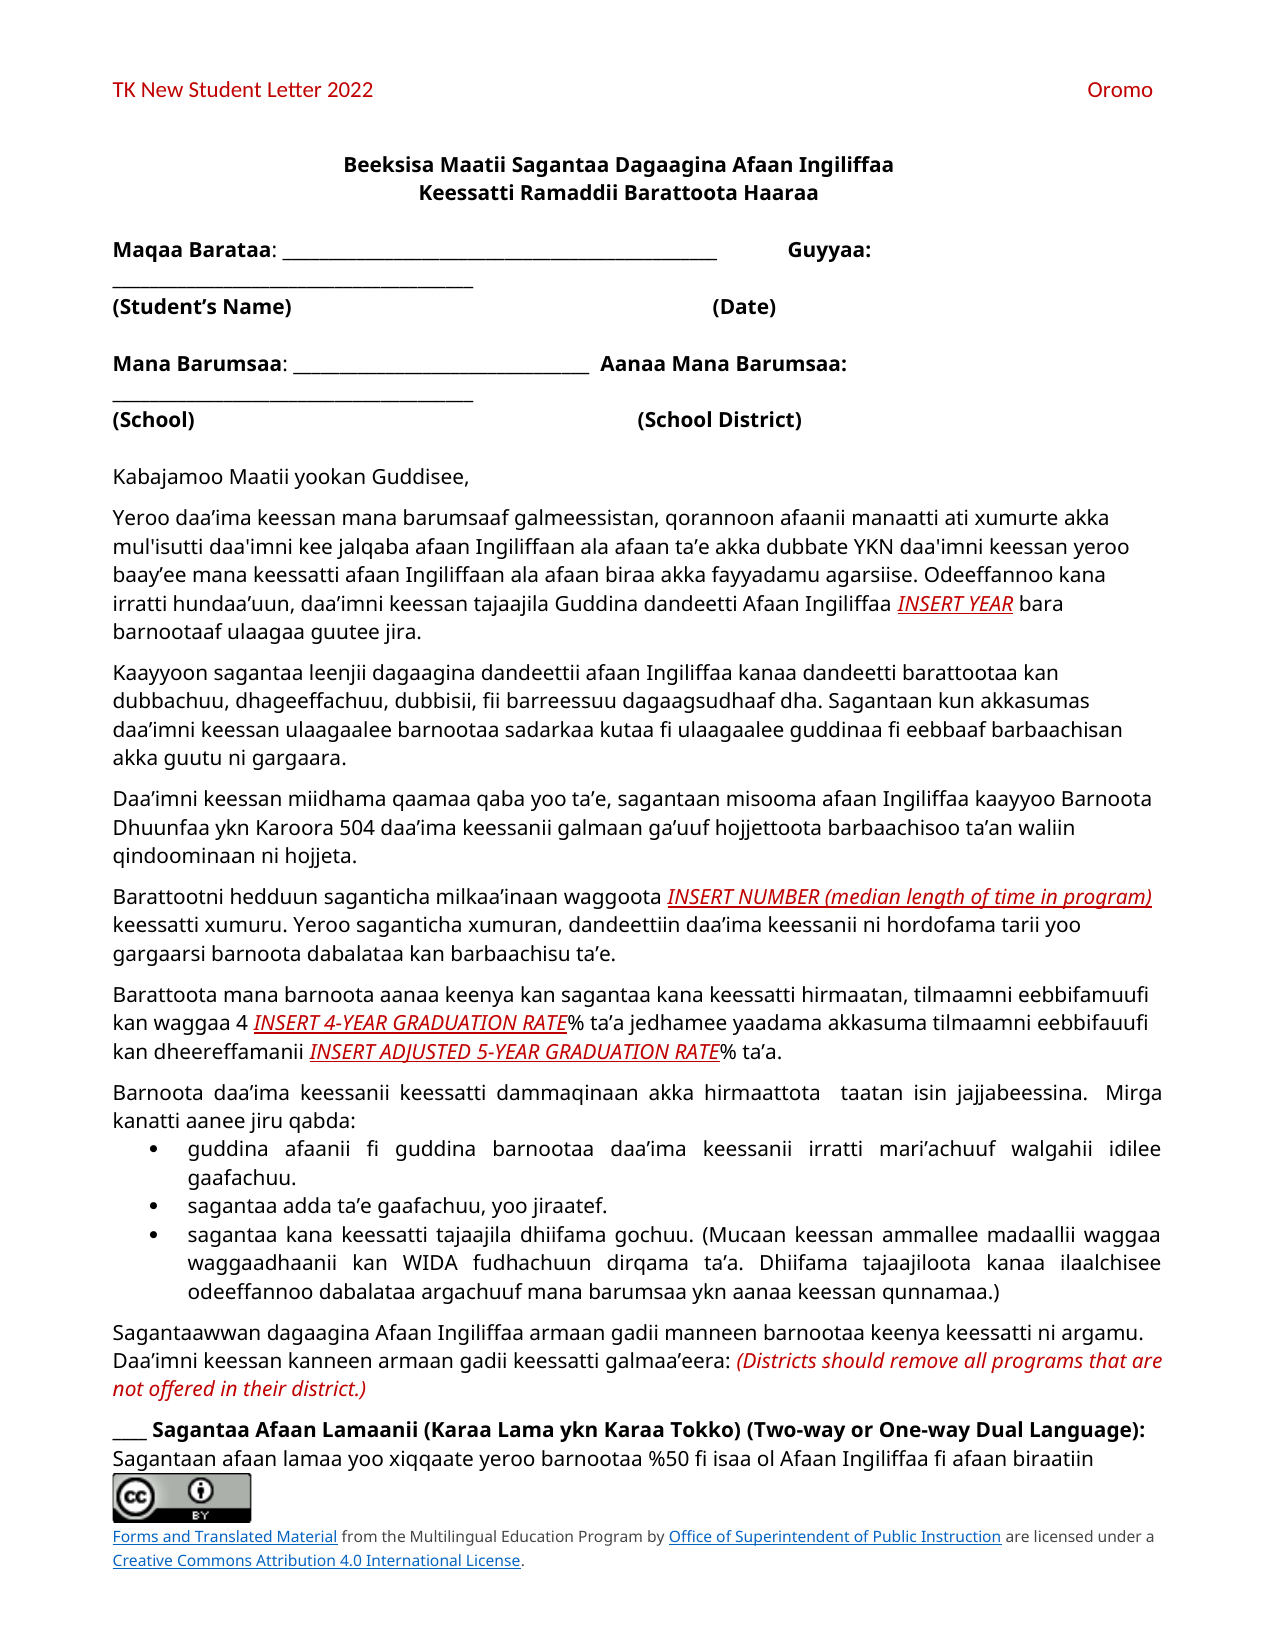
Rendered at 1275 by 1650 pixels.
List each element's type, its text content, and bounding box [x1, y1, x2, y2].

list guddina afaanii fi guddina barnootaa daa’ima keessanii irratti mari’achuuf walgahii idilee gaafachuu. [150, 1134, 1162, 1191]
text Yeroo daa’ima keessan mana barumsaaf galmeessistan, qorannoon afaanii manaatti ati xumurte akka mul'isutti daa'imni kee jalqaba afaan Ingiliffaan ala afaan ta’e akka dubbate YKN daa'imni keessan yeroo baay’ee mana keessatti afaan Ingiliffaan ala afaan biraa akka fayyadamu agarsiise. Odeeffannoo kana irratti hundaa’uun, daa’imni keessan tajaajila Guddina dandeetti Afaan Ingiliffaa INSERT YEAR bara barnootaaf ulaagaa guutee jira. [112, 503, 1162, 646]
text Kaayyoon sagantaa leenjii dagaagina dandeettii afaan Ingiliffaa kanaa dandeetti barattootaa kan dubbachuu, dhageeffachuu, dubbisii, fii barreessuu dagaagsudhaaf dha. Sagantaan kun akkasumas daa’imni keessan ulaagaalee barnootaa sadarkaa kutaa fi ulaagaalee guddinaa fi eebbaaf barbaachisan akka guutu ni gargaara. [112, 658, 1162, 772]
text Barnoota daa’ima keessanii keessatti dammaqinaan akka hirmaattota taatan isin jajjabeessina. Mirga kanatti aanee jiru qabda: [112, 1078, 1162, 1134]
text Barattoota mana barnoota aanaa keenya kan sagantaa kana keessatti hirmaatan, tilmaamni eebbifamuufi kan waggaa 4 INSERT 4-YEAR GRADUATION RATE% ta’a jedhamee yaadama akkasuma tilmaamni eebbifauufi kan dheereffamanii INSERT ADJUSTED 5-YEAR GRADUATION RATE% ta’a. [112, 980, 1162, 1065]
text Kabajamoo Maatii yookan Guddisee, [112, 462, 1162, 491]
text Daa’imni keessan miidhama qaamaa qaba yoo ta’e, sagantaan misooma afaan Ingiliffaa kaayyoo Barnoota Dhuunfaa ykn Karoora 504 daa’ima keessanii galmaan ga’uuf hojjettoota barbaachisoo ta’an waliin qindoominaan ni hojjeta. [112, 784, 1162, 869]
list sagantaa adda ta’e gaafachuu, yoo jiraatef. [150, 1191, 1162, 1220]
text (School) (School District) [112, 406, 1162, 434]
text Sagantaawwan dagaagina Afaan Ingiliffaa armaan gadii manneen barnootaa keenya keessatti ni argamu. Daa’imni keessan kanneen armaan gadii keessatti galmaa’eera: (Districts should remove all programs that are not offered in their district.) [112, 1318, 1182, 1403]
text (Student’s Name) (Date) [112, 292, 1162, 320]
text Barattootni hedduun saganticha milkaa’inaan waggoota INSERT NUMBER (median length of time in program) keessatti xumuru. Yeroo saganticha xumuran, dandeettiin daa’ima keessanii ni hordofama tarii yoo gargaarsi barnoota dabalataa kan barbaachisu ta’e. [112, 882, 1162, 967]
text Mana Barumsaa: ________________________________ Aanaa Mana Barumsaa: _______________________________________ [112, 320, 1162, 406]
picture [112, 1473, 252, 1523]
list sagantaa kana keessatti tajaajila dhiifama gochuu. (Mucaan keessan ammallee madaallii waggaa waggaadhaanii kan WIDA fudhachuun dirqama ta’a. Dhiifama tajaajiloota kanaa ilaalchisee odeeffannoo dabalataa argachuuf mana barumsaa ykn aanaa keessan qunnamaa.) [150, 1220, 1162, 1305]
text Maqaa Barataa: _______________________________________________ Guyyaa: _______________________________________ [112, 235, 1162, 292]
text Beeksisa Maatii Sagantaa Dagaagina Afaan Ingiliffaa Keessatti Ramaddii Barattoota Haaraa [337, 150, 900, 235]
